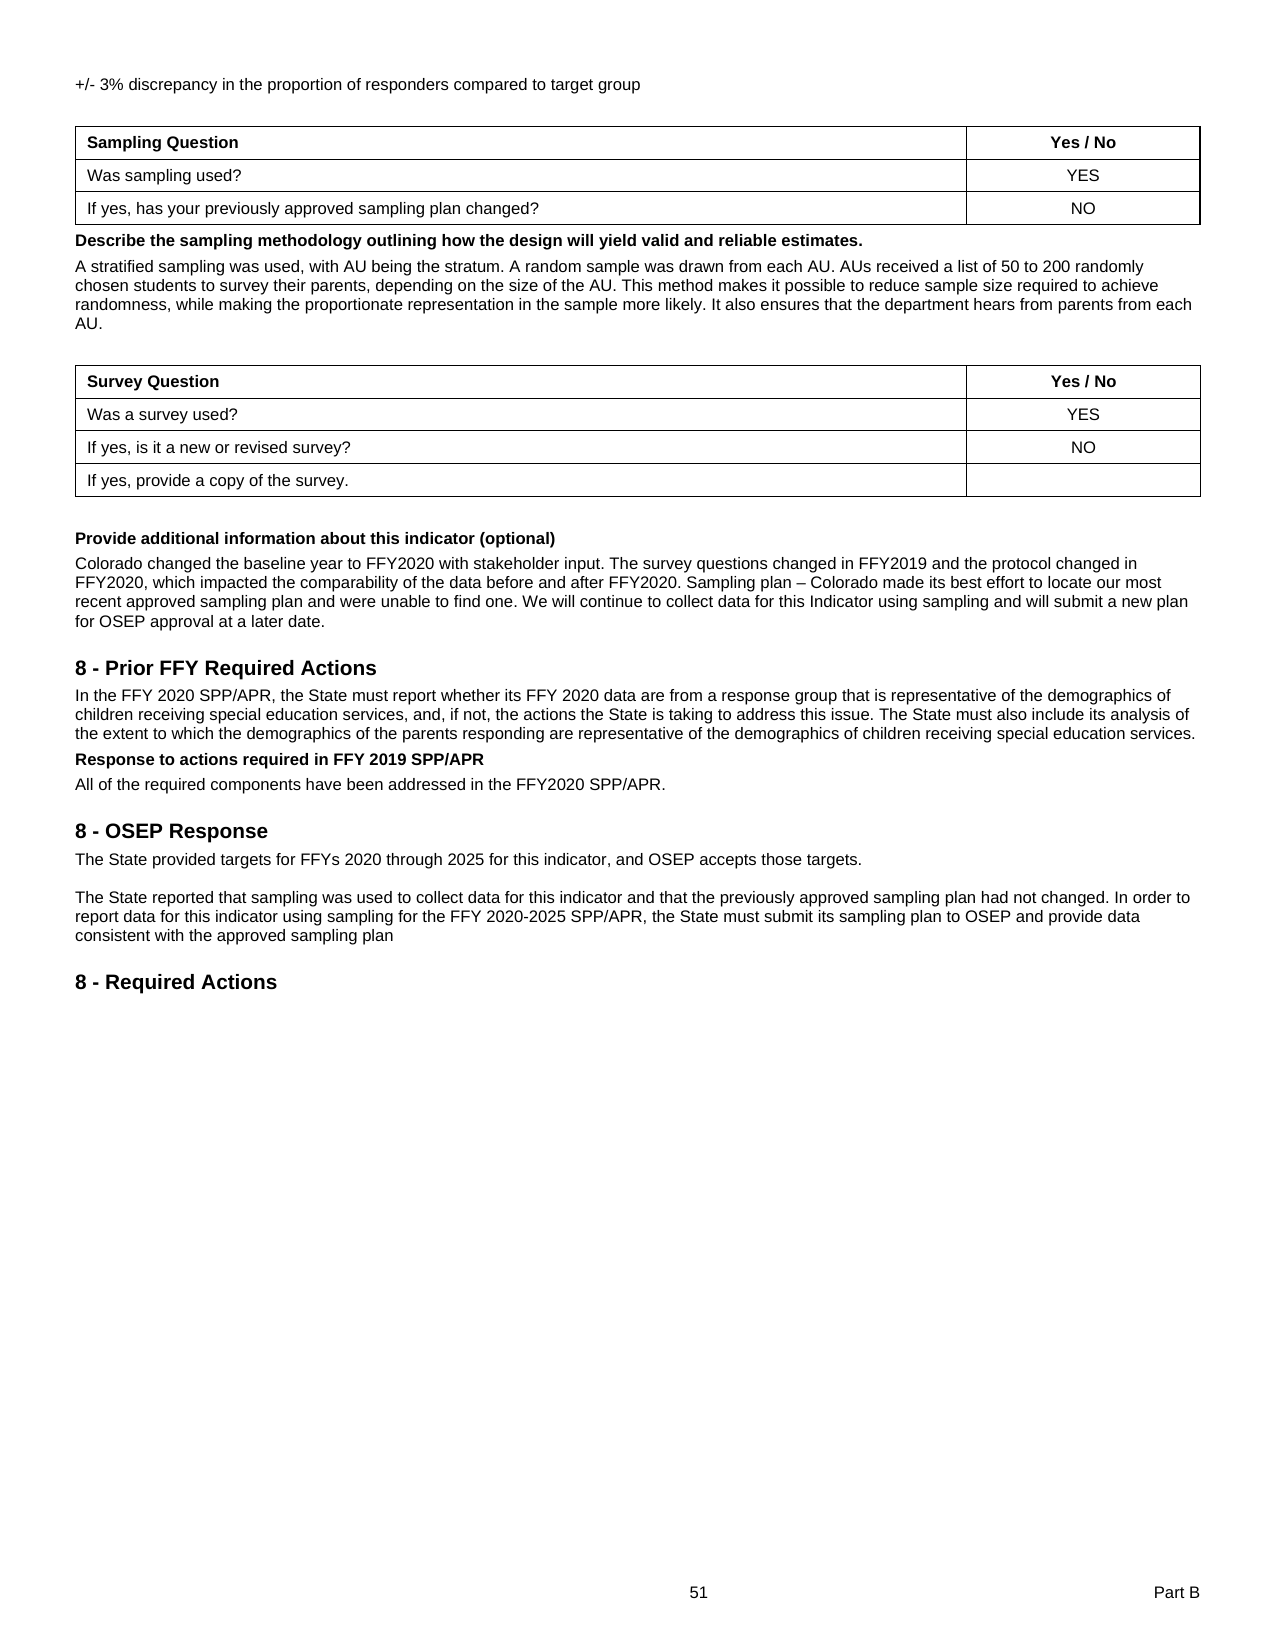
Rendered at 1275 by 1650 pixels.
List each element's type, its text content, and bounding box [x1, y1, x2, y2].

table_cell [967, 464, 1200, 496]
text In the FFY 2020 SPP/APR, the State must report whether its FFY 2020 data are from a response group that is representative of the demographics of children receiving special education services, and, if not, the actions the State is taking to address this issue. The State must also include its analysis of the extent to which the demographics of the parents responding are representative of the demographics of children receiving special education services. [75, 686, 1200, 743]
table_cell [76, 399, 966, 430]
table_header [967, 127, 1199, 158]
text All of the required components have been addressed in the FFY2020 SPP/APR. [75, 775, 1200, 794]
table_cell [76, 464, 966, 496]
text Provide additional information about this indicator (optional) [75, 528, 1200, 548]
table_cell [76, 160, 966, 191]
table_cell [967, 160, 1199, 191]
text Response to actions required in FFY 2019 SPP/APR [75, 749, 1200, 769]
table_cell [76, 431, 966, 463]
text A stratified sampling was used, with AU being the stratum. A random sample was drawn from each AU. AUs received a list of 50 to 200 randomly chosen students to survey their parents, depending on the size of the AU. This method makes it possible to reduce sample size required to achieve randomness, while making the proportionate representation in the sample more likely. It also ensures that the department hears from parents from each AU. [75, 257, 1200, 333]
text The State provided targets for FFYs 2020 through 2025 for this indicator, and OSEP accepts those targets. The State reported that sampling was used to collect data for this indicator and that the previously approved sampling plan had not changed. In order to report data for this indicator using sampling for the FFY 2020-2025 SPP/APR, the State must submit its sampling plan to OSEP and provide data consistent with the approved sampling plan [75, 849, 1200, 945]
subtitle 8 - OSEP Response [75, 819, 1200, 843]
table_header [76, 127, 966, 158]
text Describe the sampling methodology outlining how the design will yield valid and reliable estimates. [75, 231, 1200, 250]
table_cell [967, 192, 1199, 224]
subtitle 8 - Prior FFY Required Actions [75, 656, 1200, 679]
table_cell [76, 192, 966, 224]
text Colorado changed the baseline year to FFY2020 with stakeholder input. The survey questions changed in FFY2019 and the protocol changed in FFY2020, which impacted the comparability of the data before and after FFY2020. Sampling plan – Colorado made its best effort to locate our most recent approved sampling plan and were unable to find one. We will continue to collect data for this Indicator using sampling and will submit a new plan for OSEP approval at a later date. [75, 554, 1200, 631]
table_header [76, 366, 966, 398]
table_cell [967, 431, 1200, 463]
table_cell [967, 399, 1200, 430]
subtitle 8 - Required Actions [75, 970, 1200, 994]
text +/- 3% discrepancy in the proportion of responders compared to target group [75, 75, 1200, 94]
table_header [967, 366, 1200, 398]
